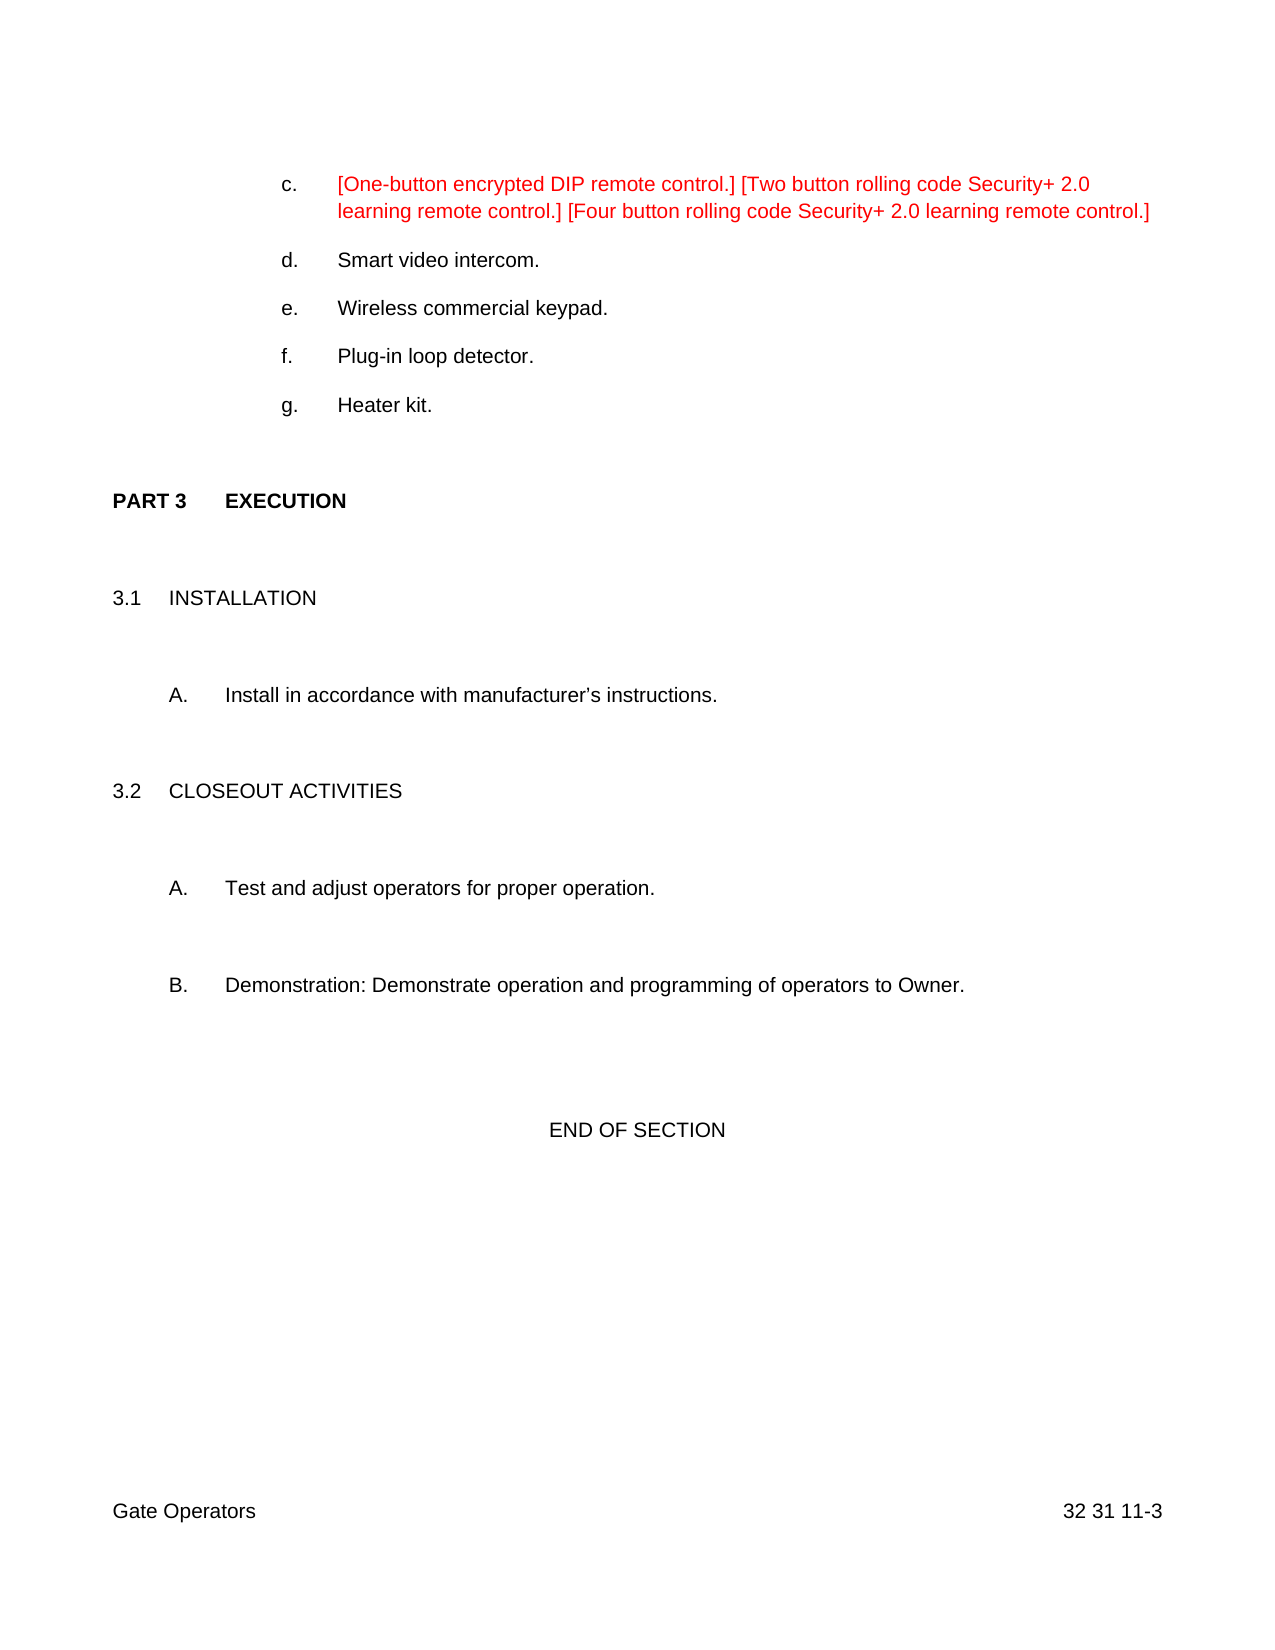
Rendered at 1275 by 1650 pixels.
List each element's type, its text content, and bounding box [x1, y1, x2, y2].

text Demonstration: Demonstrate operation and programming of operators to Owner. [169, 972, 1162, 996]
text Install in accordance with manufacturer’s instructions. [169, 682, 1162, 706]
text Plug-in loop detector. [281, 344, 1162, 368]
text Test and adjust operators for proper operation. [169, 876, 1162, 900]
text Smart video intercom. [281, 247, 1162, 271]
text [One-button encrypted DIP remote control.] [Two button rolling code Security+ 2.0 learning remote control.] [Four button rolling code Security+ 2.0 learning remote control.] [281, 172, 1162, 223]
text END OF SECTION [112, 1117, 1162, 1141]
text Wireless commercial keypad. [281, 296, 1162, 320]
text INSTALLATION [112, 586, 1162, 610]
text Heater kit. [281, 392, 1162, 416]
text EXECUTION [112, 489, 1162, 513]
text CLOSEOUT ACTIVITIES [112, 779, 1162, 803]
